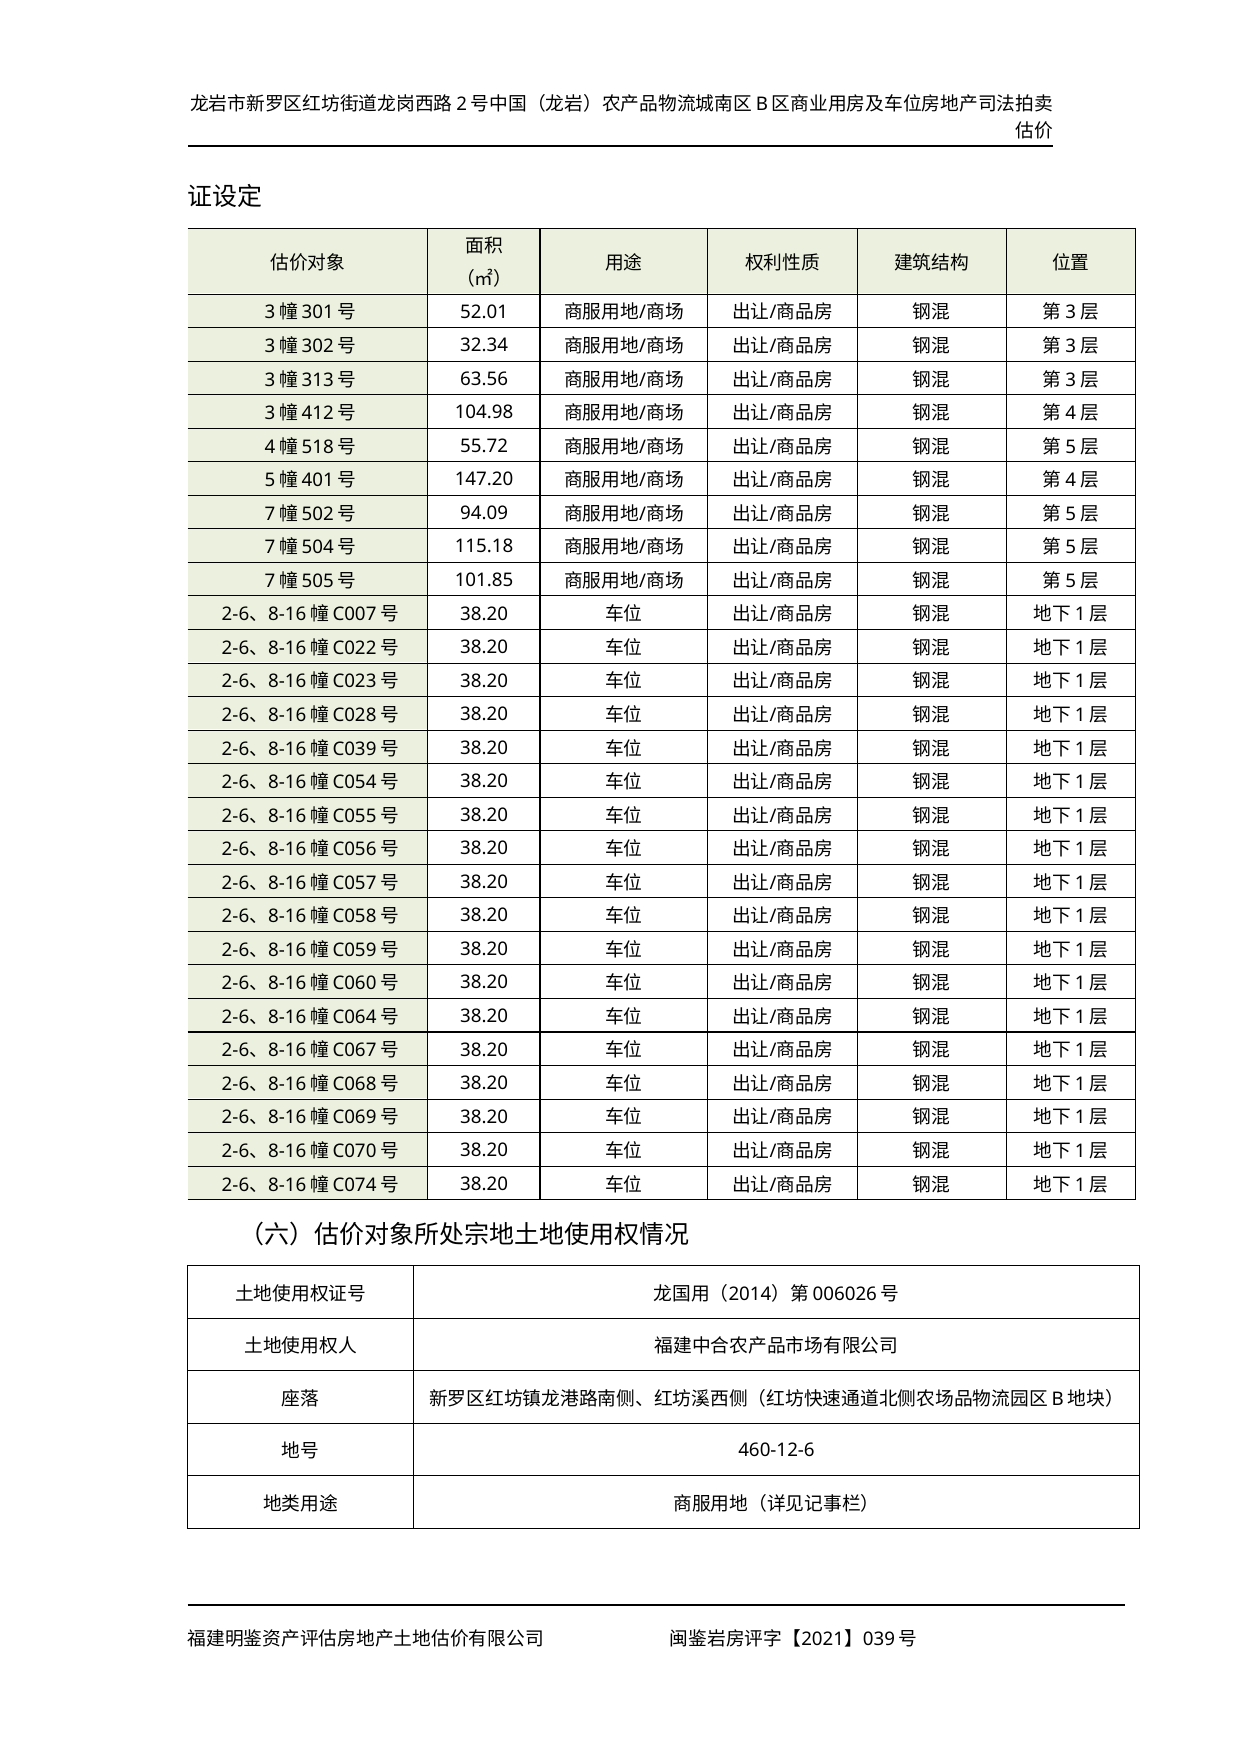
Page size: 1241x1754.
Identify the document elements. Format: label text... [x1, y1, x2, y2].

table_cell 地下1层 [1007, 630, 1135, 662]
table_cell 出让/商品房 [708, 1133, 857, 1166]
table_header 估价对象 [188, 229, 427, 293]
table_cell 460-12-6 [414, 1424, 1139, 1475]
table_cell 2-6、8-16幢C058号 [188, 898, 427, 931]
table_cell 38.20 [428, 1133, 539, 1166]
table_cell 2-6、8-16幢C069号 [188, 1100, 427, 1132]
table_cell 钢混 [858, 865, 1006, 897]
table_cell 商服用地/商场 [541, 295, 707, 327]
table_cell 地下1层 [1007, 1133, 1135, 1166]
table_cell 车位 [541, 1033, 707, 1065]
table_cell 钢混 [858, 295, 1006, 327]
table_cell 第3层 [1007, 328, 1135, 361]
table_cell 出让/商品房 [708, 395, 857, 428]
table_cell 出让/商品房 [708, 831, 857, 864]
table_cell 7幢504号 [188, 529, 427, 562]
table_cell 商服用地/商场 [541, 462, 707, 495]
table_cell 38.20 [428, 1100, 539, 1132]
table_cell 出让/商品房 [708, 462, 857, 495]
table_cell 出让/商品房 [708, 898, 857, 931]
table_cell 第5层 [1007, 429, 1135, 461]
table_cell 3幢301号 [188, 295, 427, 327]
table_cell 地号 [188, 1424, 413, 1475]
table_cell 钢混 [858, 1133, 1006, 1166]
table_cell 出让/商品房 [708, 630, 857, 662]
table_cell 钢混 [858, 429, 1006, 461]
table_cell 商服用地/商场 [541, 362, 707, 394]
table_cell 38.20 [428, 831, 539, 864]
table_cell 钢混 [858, 664, 1006, 696]
table_cell 商服用地/商场 [541, 395, 707, 428]
table_cell 车位 [541, 596, 707, 629]
table_cell 第5层 [1007, 563, 1135, 595]
table_cell 5幢401号 [188, 462, 427, 495]
table_cell 钢混 [858, 563, 1006, 595]
table_cell 钢混 [858, 462, 1006, 495]
table_cell 车位 [541, 1100, 707, 1132]
table_cell 出让/商品房 [708, 596, 857, 629]
table_cell 地下1层 [1007, 865, 1135, 897]
table_cell 2-6、8-16幢C057号 [188, 865, 427, 897]
table_cell 55.72 [428, 429, 539, 461]
table_cell 车位 [541, 1133, 707, 1166]
table_cell 车位 [541, 697, 707, 729]
table_cell 2-6、8-16幢C074号 [188, 1167, 427, 1199]
table_cell 车位 [541, 764, 707, 797]
table_cell 钢混 [858, 764, 1006, 797]
table_cell 地下1层 [1007, 596, 1135, 629]
table_cell 出让/商品房 [708, 697, 857, 729]
table_cell 7幢505号 [188, 563, 427, 595]
table_cell 2-6、8-16幢C059号 [188, 932, 427, 964]
table_cell 出让/商品房 [708, 932, 857, 964]
table_header 土地使用权证号 [188, 1266, 413, 1318]
table_cell 38.20 [428, 865, 539, 897]
table_cell 车位 [541, 831, 707, 864]
table_cell 2-6、8-16幢C028号 [188, 697, 427, 729]
table_cell 钢混 [858, 1033, 1006, 1065]
table_header 龙国用（2014）第006026号 [414, 1266, 1139, 1318]
table_cell 2-6、8-16幢C023号 [188, 664, 427, 696]
table_cell 钢混 [858, 798, 1006, 830]
table_header 位置 [1007, 229, 1135, 293]
table_header 权利性质 [708, 229, 857, 293]
table_cell 2-6、8-16幢C070号 [188, 1133, 427, 1166]
table_cell 52.01 [428, 295, 539, 327]
table_cell 出让/商品房 [708, 1100, 857, 1132]
table_cell 土地使用权人 [188, 1319, 413, 1370]
table_cell 2-6、8-16幢C067号 [188, 1033, 427, 1065]
table_cell 出让/商品房 [708, 429, 857, 461]
table_cell 38.20 [428, 731, 539, 763]
table_cell 车位 [541, 1066, 707, 1098]
table_cell 钢混 [858, 1167, 1006, 1199]
table_cell 钢混 [858, 697, 1006, 729]
table_cell 出让/商品房 [708, 999, 857, 1031]
table_cell 104.98 [428, 395, 539, 428]
table_cell 第3层 [1007, 295, 1135, 327]
table_cell 地下1层 [1007, 1066, 1135, 1098]
table_cell 32.34 [428, 328, 539, 361]
table_cell 车位 [541, 999, 707, 1031]
table_cell 2-6、8-16幢C064号 [188, 999, 427, 1031]
table_cell 2-6、8-16幢C068号 [188, 1066, 427, 1098]
table_cell 地下1层 [1007, 965, 1135, 998]
table_cell 座落 [188, 1371, 413, 1423]
table_cell 38.20 [428, 764, 539, 797]
table_cell 钢混 [858, 395, 1006, 428]
table_cell 出让/商品房 [708, 529, 857, 562]
table_cell 94.09 [428, 496, 539, 528]
table_cell 车位 [541, 865, 707, 897]
table_cell 出让/商品房 [708, 798, 857, 830]
table_cell 地下1层 [1007, 932, 1135, 964]
table_cell 钢混 [858, 1100, 1006, 1132]
table_cell 38.20 [428, 1066, 539, 1098]
table_cell 地下1层 [1007, 1167, 1135, 1199]
table_cell 第5层 [1007, 529, 1135, 562]
table_cell 第4层 [1007, 395, 1135, 428]
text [187, 162, 1053, 227]
table_cell 出让/商品房 [708, 965, 857, 998]
table_cell 出让/商品房 [708, 563, 857, 595]
table_cell 车位 [541, 731, 707, 763]
table_cell 钢混 [858, 529, 1006, 562]
table_cell 钢混 [858, 496, 1006, 528]
table_cell 出让/商品房 [708, 1066, 857, 1098]
table_cell 商服用地/商场 [541, 496, 707, 528]
table_cell 钢混 [858, 999, 1006, 1031]
table_cell 101.85 [428, 563, 539, 595]
table_cell 地下1层 [1007, 664, 1135, 696]
table_cell 地下1层 [1007, 999, 1135, 1031]
table_cell 出让/商品房 [708, 1033, 857, 1065]
table_cell 38.20 [428, 798, 539, 830]
table_cell 2-6、8-16幢C060号 [188, 965, 427, 998]
table_cell 地下1层 [1007, 1100, 1135, 1132]
table_cell 出让/商品房 [708, 1167, 857, 1199]
table_cell 钢混 [858, 362, 1006, 394]
table_cell 38.20 [428, 697, 539, 729]
table_cell 地下1层 [1007, 798, 1135, 830]
table_cell 2-6、8-16幢C022号 [188, 630, 427, 662]
table_cell 2-6、8-16幢C007号 [188, 596, 427, 629]
table_cell 出让/商品房 [708, 328, 857, 361]
table_cell 钢混 [858, 596, 1006, 629]
table_cell 钢混 [858, 630, 1006, 662]
table_cell 2-6、8-16幢C054号 [188, 764, 427, 797]
table_cell 38.20 [428, 965, 539, 998]
table_cell 商服用地/商场 [541, 529, 707, 562]
table_cell 38.20 [428, 932, 539, 964]
table_cell 车位 [541, 932, 707, 964]
table_cell 出让/商品房 [708, 496, 857, 528]
table_cell 车位 [541, 898, 707, 931]
table_cell 3幢313号 [188, 362, 427, 394]
table_cell 钢混 [858, 1066, 1006, 1098]
table_cell 38.20 [428, 999, 539, 1031]
table_cell 商服用地/商场 [541, 429, 707, 461]
table_cell 4幢518号 [188, 429, 427, 461]
table_cell 2-6、8-16幢C056号 [188, 831, 427, 864]
table_cell 147.20 [428, 462, 539, 495]
table_cell 出让/商品房 [708, 362, 857, 394]
table_cell 7幢502号 [188, 496, 427, 528]
table_cell 38.20 [428, 898, 539, 931]
table_cell 地下1层 [1007, 697, 1135, 729]
table_cell 63.56 [428, 362, 539, 394]
table_cell 钢混 [858, 731, 1006, 763]
table_cell 38.20 [428, 1167, 539, 1199]
table_cell 2-6、8-16幢C039号 [188, 731, 427, 763]
table_cell 出让/商品房 [708, 865, 857, 897]
table_cell 车位 [541, 798, 707, 830]
table_cell 38.20 [428, 664, 539, 696]
table_cell 车位 [541, 664, 707, 696]
table_cell 3幢302号 [188, 328, 427, 361]
table_cell 钢混 [858, 898, 1006, 931]
table_cell 新罗区红坊镇龙港路南侧、红坊溪西侧（红坊快速通道北侧农场品物流园区B地块） [414, 1371, 1139, 1423]
table_cell 地下1层 [1007, 898, 1135, 931]
table_cell 第5层 [1007, 496, 1135, 528]
table_cell 出让/商品房 [708, 664, 857, 696]
table_cell 地下1层 [1007, 831, 1135, 864]
table_cell 商服用地/商场 [541, 328, 707, 361]
table_cell 地下1层 [1007, 764, 1135, 797]
text （六）估价对象所处宗地土地使用权情况 [187, 1200, 1053, 1265]
table_header 用途 [541, 229, 707, 293]
table_cell 商服用地/商场 [541, 563, 707, 595]
table_header 面积（㎡） [428, 229, 539, 293]
table_cell 车位 [541, 1167, 707, 1199]
table_cell 出让/商品房 [708, 764, 857, 797]
table_cell 出让/商品房 [708, 731, 857, 763]
table_cell 钢混 [858, 831, 1006, 864]
table_header 建筑结构 [858, 229, 1006, 293]
table_cell 38.20 [428, 630, 539, 662]
table_cell 2-6、8-16幢C055号 [188, 798, 427, 830]
table_cell 福建中合农产品市场有限公司 [414, 1319, 1139, 1370]
table_cell 钢混 [858, 328, 1006, 361]
table_cell 钢混 [858, 965, 1006, 998]
table_cell 地下1层 [1007, 1033, 1135, 1065]
table_cell 第4层 [1007, 462, 1135, 495]
table_cell 地下1层 [1007, 731, 1135, 763]
table_cell 3幢412号 [188, 395, 427, 428]
table_cell 出让/商品房 [708, 295, 857, 327]
table_cell 38.20 [428, 1033, 539, 1065]
table_cell 车位 [541, 965, 707, 998]
table_cell 商服用地（详见记事栏） [414, 1476, 1139, 1528]
table_cell 钢混 [858, 932, 1006, 964]
table_cell 第3层 [1007, 362, 1135, 394]
table_cell 38.20 [428, 596, 539, 629]
table_cell 115.18 [428, 529, 539, 562]
table_cell 车位 [541, 630, 707, 662]
table_cell 地类用途 [188, 1476, 413, 1528]
